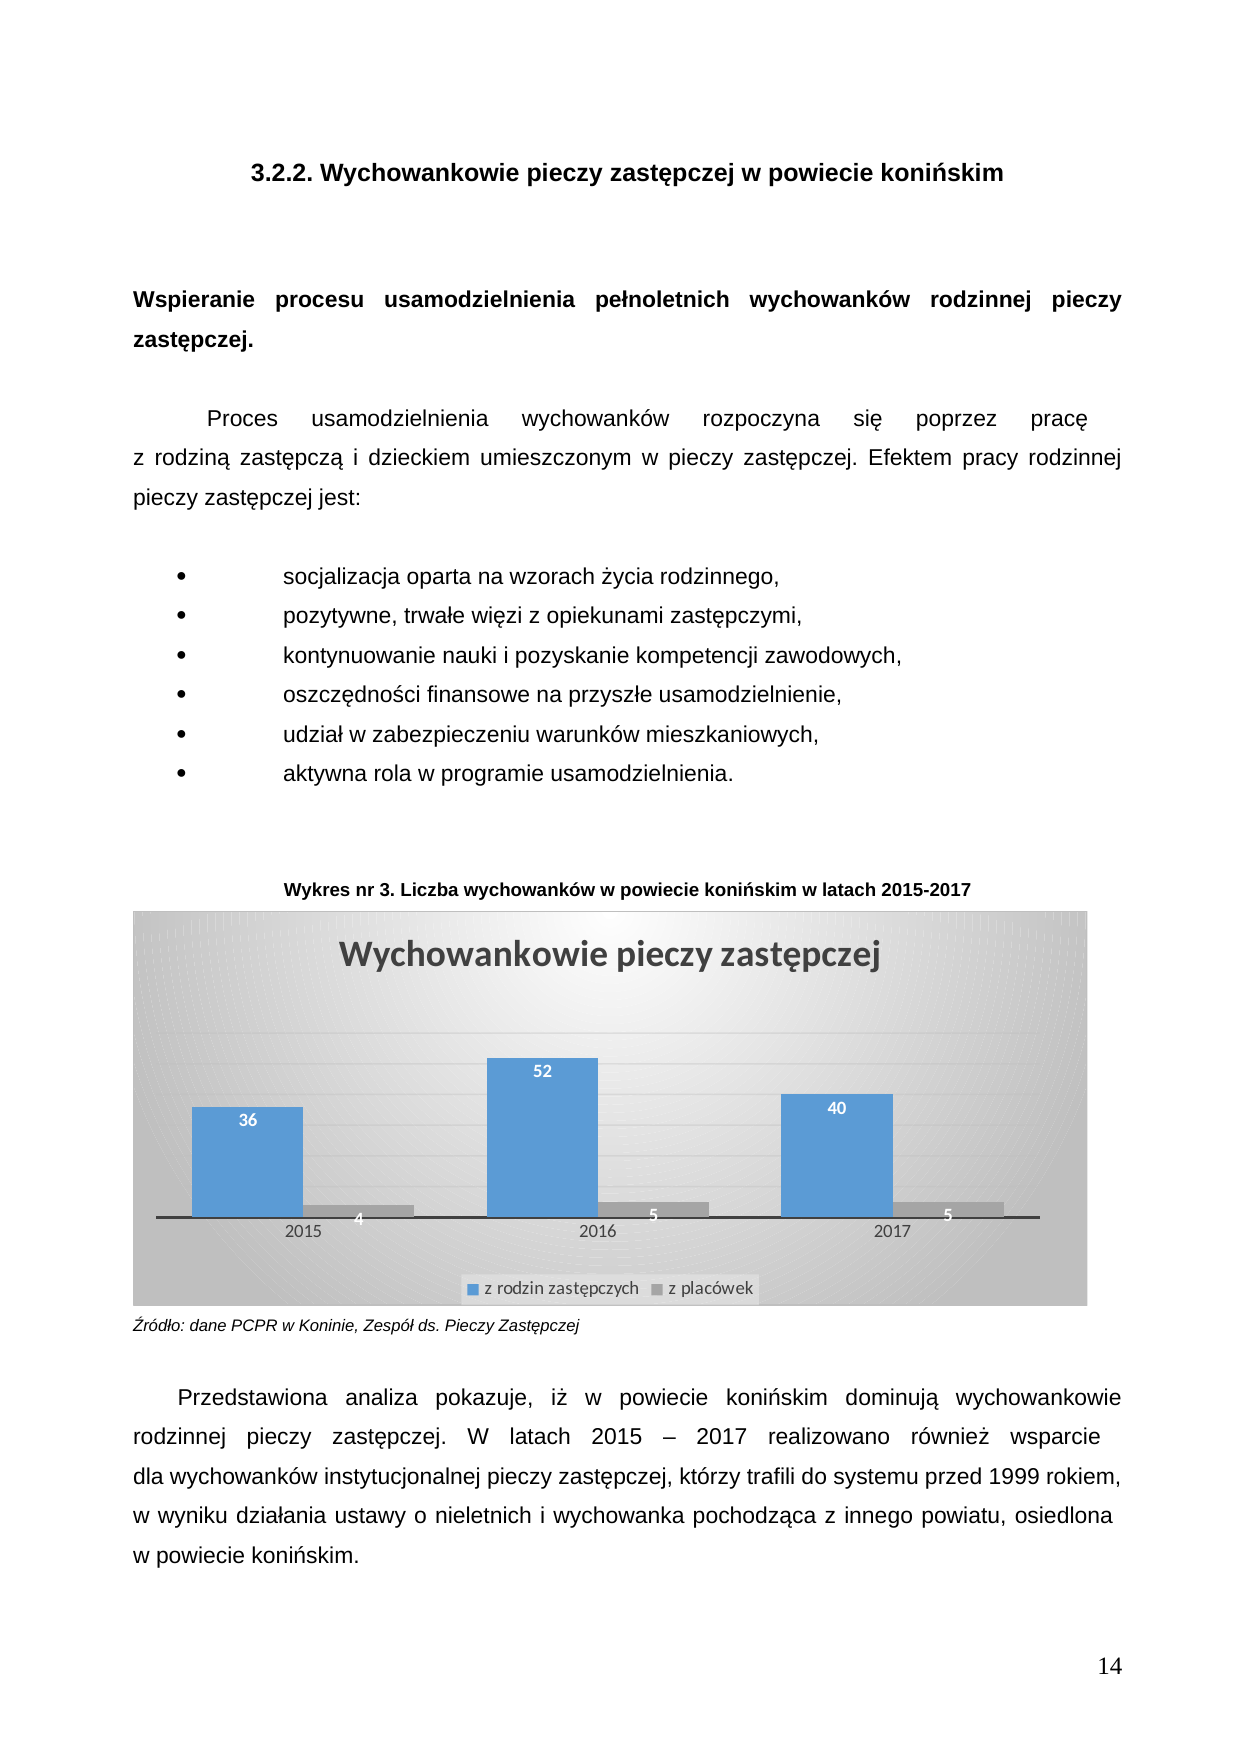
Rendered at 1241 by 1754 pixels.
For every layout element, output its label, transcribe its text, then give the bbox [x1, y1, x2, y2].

list udział w zabezpieczeniu warunków mieszkaniowych, [177, 721, 1122, 747]
text Źródło: dane PCPR w Koninie, Zespół ds. Pieczy Zastępczej [133, 911, 1122, 1335]
text Proces usamodzielnienia wychowanków rozpoczyna się poprzez pracę z rodziną zastępczą i dzieckiem umieszczonym w pieczy zastępczej. Efektem pracy rodzinnej pieczy zastępczej jest: [133, 405, 1122, 510]
list Przedstawiona analiza pokazuje, iż w powiecie konińskim dominują wychowankowie rodzinnej pieczy zastępczej. W latach 2015 – 2017 realizowano również wsparcie dla wychowanków instytucjonalnej pieczy zastępczej, którzy trafili do systemu przed 1999 rokiem, w wyniku działania ustawy o nieletnich i wychowanka pochodząca z innego powiatu, osiedlona w powiecie konińskim. [133, 1384, 1122, 1568]
list socjalizacja oparta na wzorach życia rodzinnego, [177, 563, 1122, 589]
list kontynuowanie nauki i pozyskanie kompetencji zawodowych, [177, 642, 1122, 668]
list aktywna rola w programie usamodzielnienia. [177, 760, 1122, 786]
subtitle 3.2.2. Wychowankowie pieczy zastępczej w powiecie konińskim [133, 158, 1122, 187]
list pozytywne, trwałe więzi z opiekunami zastępczymi, [177, 602, 1122, 628]
text Wykres nr 3. Liczba wychowanków w powiecie konińskim w latach 2015-2017 [133, 878, 1122, 900]
text Wspieranie procesu usamodzielnienia pełnoletnich wychowanków rodzinnej pieczy zastępczej. [133, 286, 1122, 352]
list oszczędności finansowe na przyszłe usamodzielnienie, [177, 681, 1122, 707]
